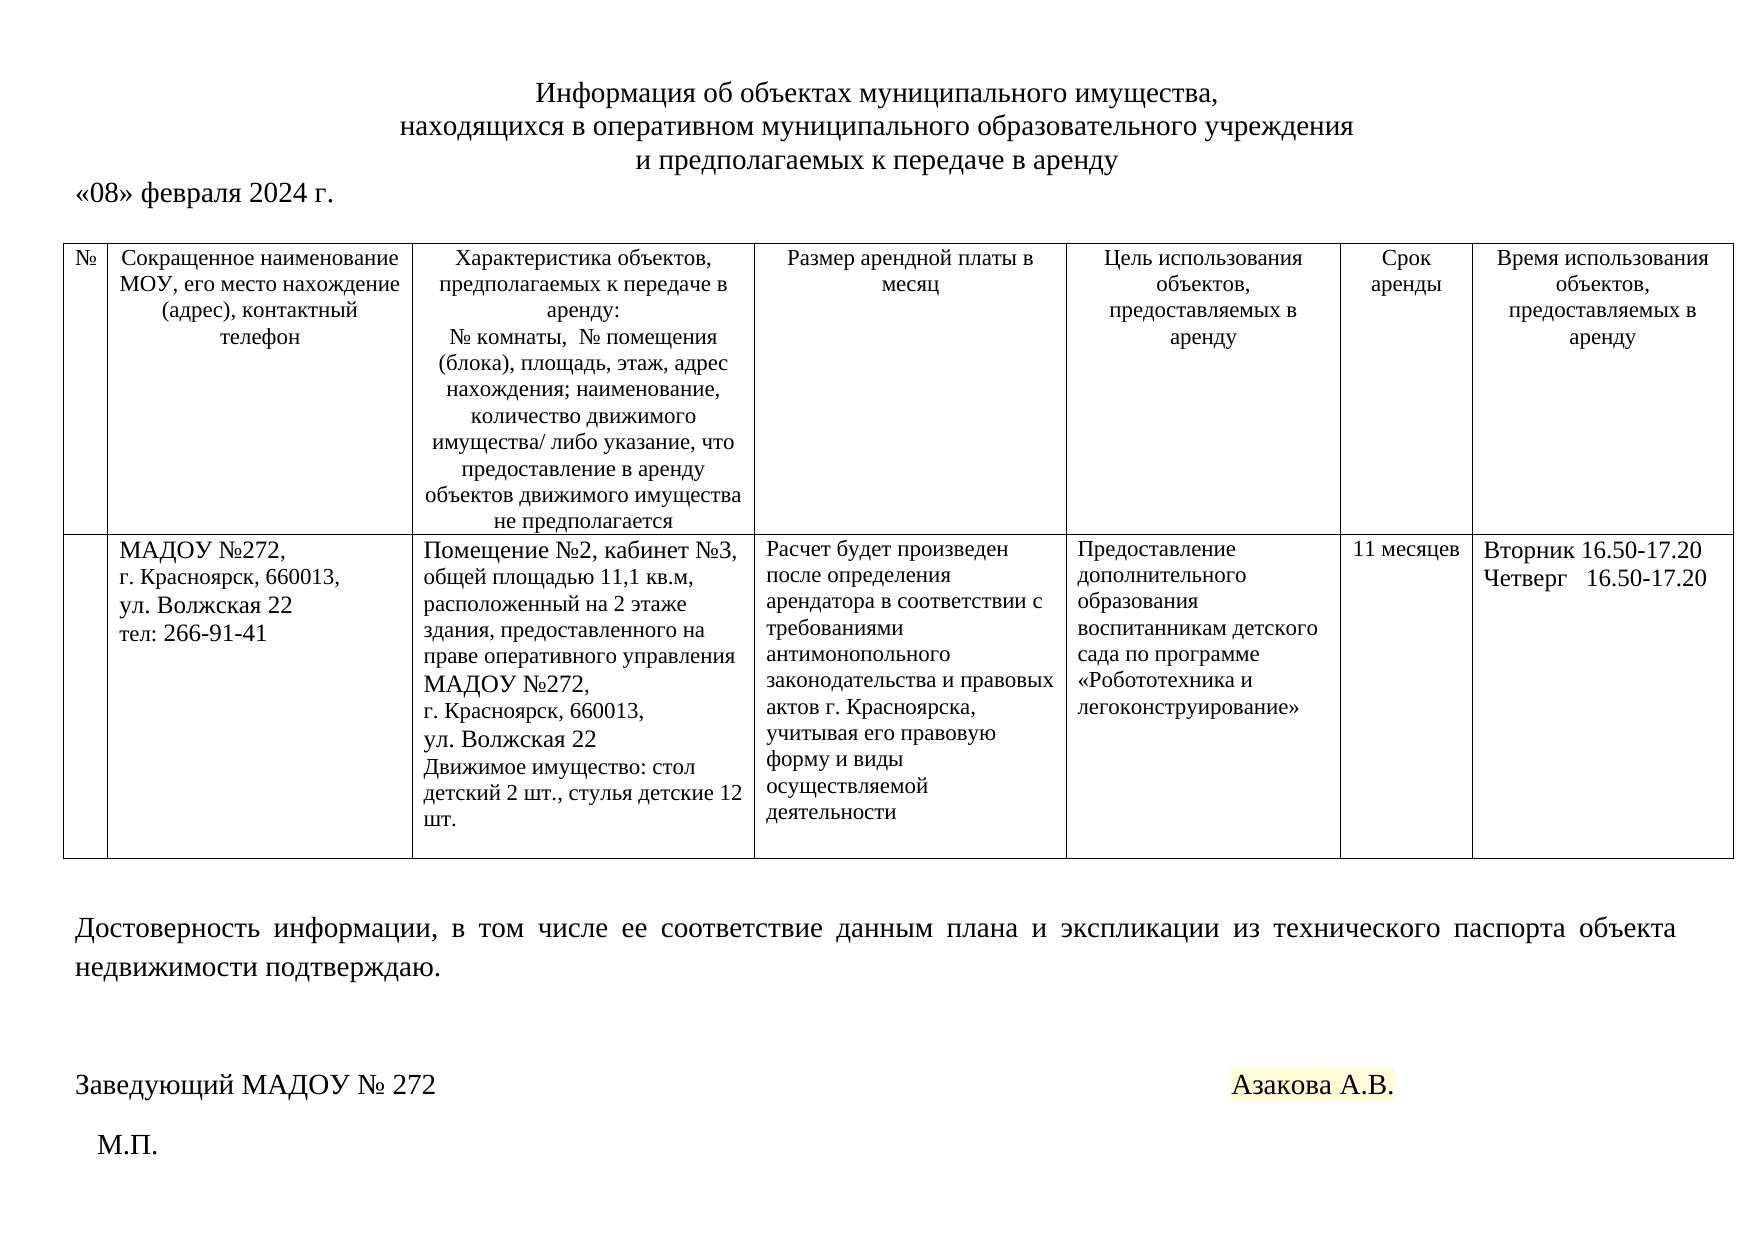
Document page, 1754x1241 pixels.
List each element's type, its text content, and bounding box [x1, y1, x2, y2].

text находящихся в оперативном муниципального образовательного учреждения [75, 108, 1679, 142]
table_header Время использования объектов, предоставляемых в аренду [1473, 244, 1733, 534]
text и предполагаемых к передаче в аренду [75, 142, 1679, 176]
table_cell Помещение №2, кабинет №3, общей площадью 11,1 кв.м, расположенный на 2 этаже здания, предоставленного на праве оперативного управления МАДОУ №272, г. Красноярск, 660013, ул. Волжская 22 Движимое имущество: стол детский 2 шт., стулья детские 12 шт. [413, 535, 754, 858]
text Заведующий МАДОУ № 272 Азакова А.В. [75, 1067, 1679, 1101]
table_header Срок аренды [1341, 244, 1472, 534]
table_header Размер арендной платы в месяц [755, 244, 1066, 534]
table_cell Расчет будет произведен после определения арендатора в соответствии с требованиями антимонопольного законодательства и правовых актов г. Красноярска, учитывая его правовую форму и виды осуществляемой деятельности [755, 535, 1066, 858]
table_cell [64, 535, 107, 858]
table_cell Вторник 16.50-17.20 Четверг 16.50-17.20 [1473, 535, 1733, 858]
table_header № [64, 244, 107, 534]
table_cell Предоставление дополнительного образования воспитанникам детского сада по программе «Робототехника и легоконструирование» [1067, 535, 1340, 858]
text Достоверность информации, в том числе ее соответствие данным плана и экспликации из технического паспорта объекта недвижимости подтверждаю. [75, 910, 1679, 982]
text М.П. [75, 1127, 1679, 1160]
text Информация об объектах муниципального имущества, [75, 75, 1679, 108]
table_header Характеристика объектов, предполагаемых к передаче в аренду: № комнаты, № помещения (блока), площадь, этаж, адрес нахождения; наименование, количество движимого имущества/ либо указание, что предоставление в аренду объектов движимого имущества не предполагается [413, 244, 754, 534]
table_header Сокращенное наименование МОУ, его место нахождение (адрес), контактный телефон [108, 244, 412, 534]
table_cell 11 месяцев [1341, 535, 1472, 858]
text «08» февраля 2024 г. [75, 176, 1679, 209]
table_header Цель использования объектов, предоставляемых в аренду [1067, 244, 1340, 534]
table_cell МАДОУ №272, г. Красноярск, 660013, ул. Волжская 22 тел: 266-91-41 [108, 535, 412, 858]
